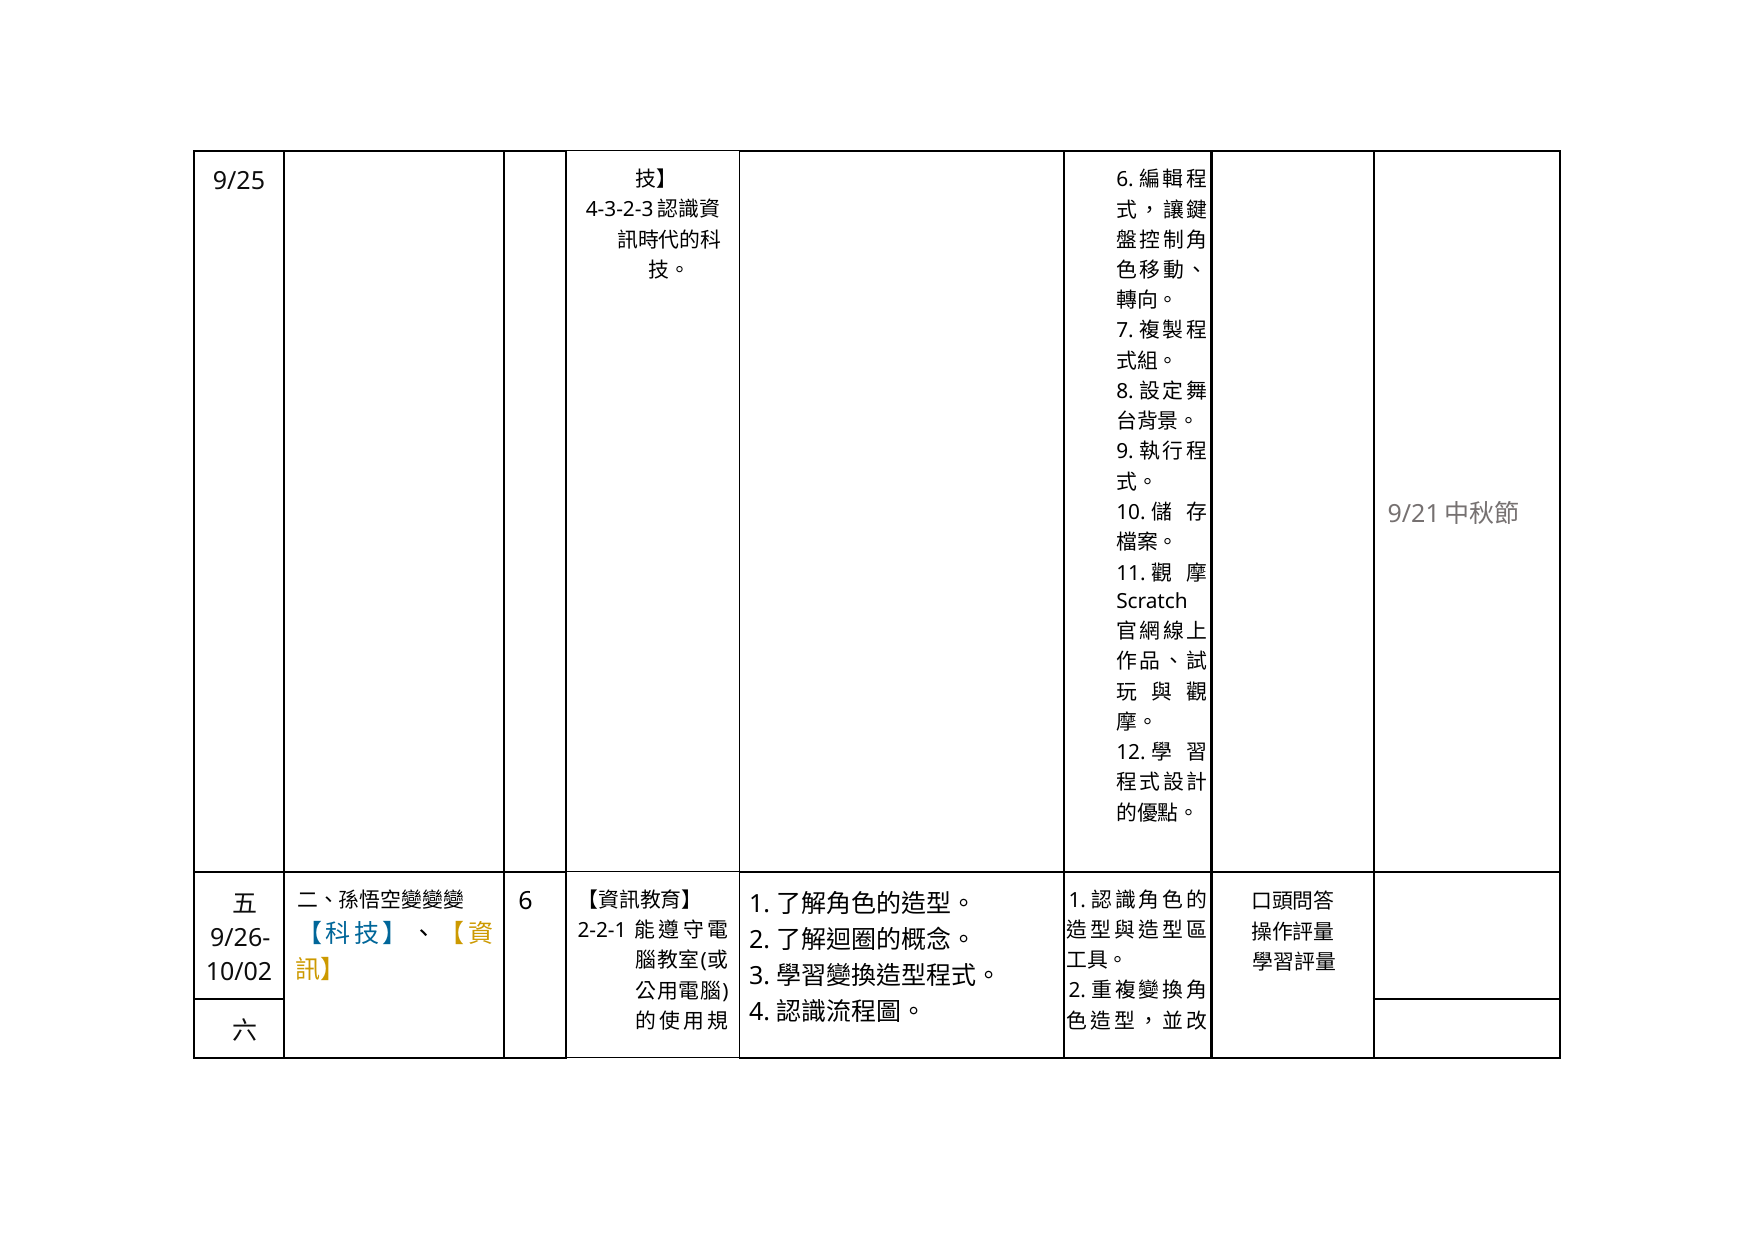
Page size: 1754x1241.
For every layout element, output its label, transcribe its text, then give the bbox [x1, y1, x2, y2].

table_cell 9/20調整放假 9/21中秋節 [1375, 152, 1559, 871]
table_cell 6 [505, 873, 565, 1057]
table_cell [1375, 1000, 1559, 1057]
table_cell 認識角色的造型與造型區工具。 重複變換角色造型，並改變變換的速度。 視覺暫留的原理。 認識本課重點指令。 新增孫悟空角色與刪除預設造型。 修改角色造型，畫出孫悟空的緊箍和金箍棒。 新增不同造型、複製造型與調整順序。 編排程式讓孫悟空說話後變換造型。 設定舞台背景。 用「圖像效果」做出變身特效。 認識流程圖與基本圖形。 除錯的概念。 [1065, 873, 1210, 1057]
table_cell 10/03-10/09 [195, 1000, 283, 1057]
table_cell [1375, 873, 1559, 998]
table_cell 二、孫悟空變變變 【科技】、【資訊】 [285, 873, 503, 1057]
table_cell 【資訊教育】 2-2-1能遵守電腦教室(或公用電腦)的使用規範。 3-2-3 能操作常用之繪圖軟體。 【自然與生活科技】 4-3-2-3認識資訊時代的科技。 [567, 872, 739, 1057]
table_cell 1. 了解角色的造型。 2. 了解迴圈的概念。 3. 學習變換造型程式。 4. 認識流程圖。 [740, 873, 1063, 1057]
table_cell 9/19-9/25 [195, 152, 283, 871]
table_cell 口頭問答 操作評量 學習評量 [1213, 873, 1373, 1057]
table_cell 9/26-10/02 [195, 873, 283, 998]
